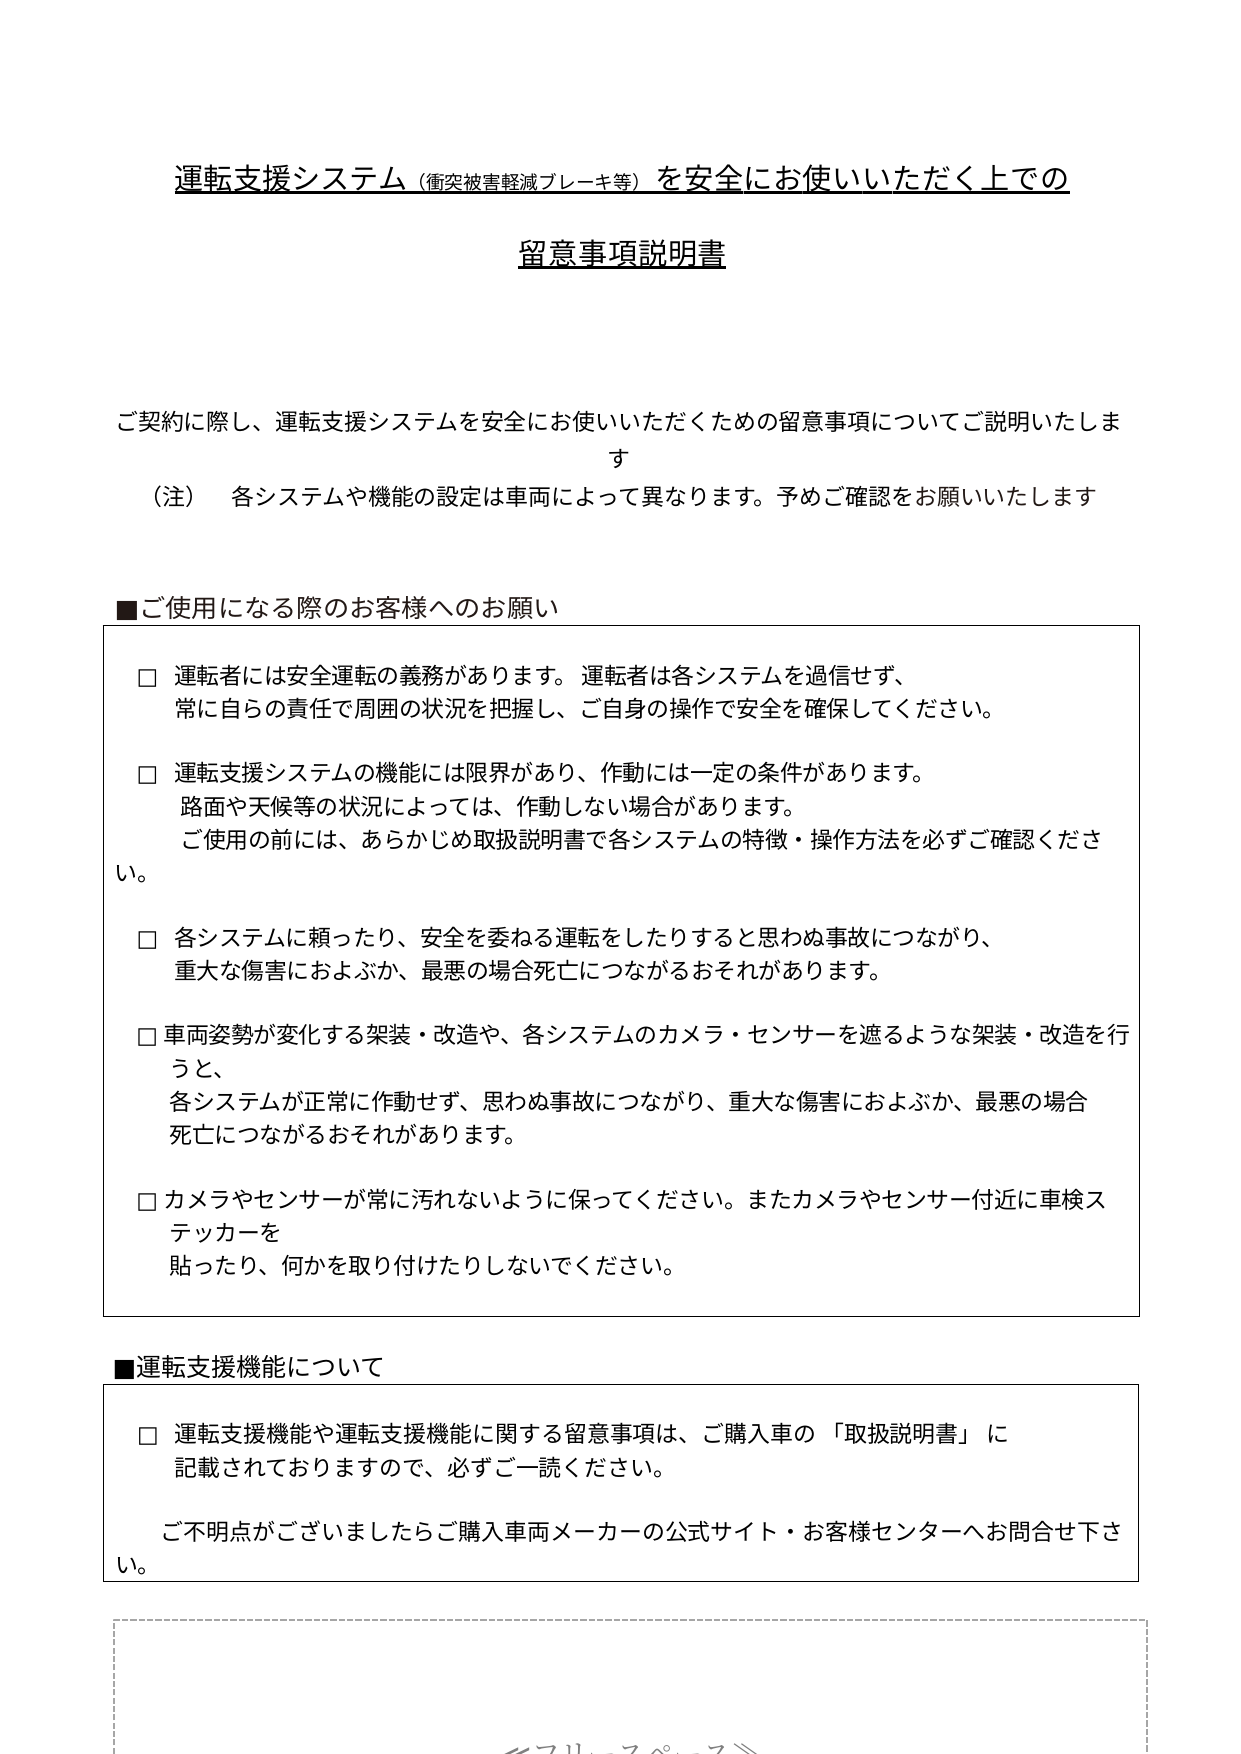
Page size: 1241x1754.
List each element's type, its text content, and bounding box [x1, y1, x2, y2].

text 留意事項説明書 [116, 214, 1128, 289]
table_header 運転支援機能や運転支援機能に関する留意事項は、ご購入車の 「取扱説明書」 に 記載されておりますので、必ずご一読ください。 ご不明点がございましたらご購入車両メーカーの公式サイト・お客様センターへお問合せ下さい。 [104, 1385, 1138, 1581]
text ご契約に際し、運転支援システムを安全にお使いいただくための留意事項についてご説明いたします [112, 401, 1124, 476]
text 運転支援システム（衝突被害軽減ブレーキ等） を安全にお使いいただく上での [116, 139, 1128, 214]
text （注） 各システムや機能の設定は車両によって異なります。予めご確認をお願いいたします [112, 476, 1124, 514]
table_header 運転者には安全運転の義務があります。 運転者は各システムを過信せず、 常に自らの責任で周囲の状況を把握し、ご自身の操作で安全を確保してください。 運転支援システムの機能には限界があり、作動には一定の条件があります。 路面や天候等の状況によっては、作動しない場合があります。 ご使用の前には、あらかじめ取扱説明書で各システムの特徴・操作方法を必ずご確認ください。 各システムに頼ったり、安全を委ねる運転をしたりすると思わぬ事故につながり、 重大な傷害におよぶか、最悪の場合死亡につながるおそれがあります。 □ 車両姿勢が変化する架装・改造や、各システムのカメラ・センサーを遮るような架装・改造を行うと、 各システムが正常に作動せず、思わぬ事故につながり、重大な傷害におよぶか、最悪の場合 死亡につながるおそれがあります。 □ カメラやセンサーが常に汚れないように保ってください。またカメラやセンサー付近に車検ステッカーを 貼ったり、何かを取り付けたりしないでください。 [104, 626, 1139, 1316]
text ■運転支援機能について [112, 1348, 1124, 1384]
text ■ご使用になる際のお客様へのお願い [114, 589, 1128, 625]
